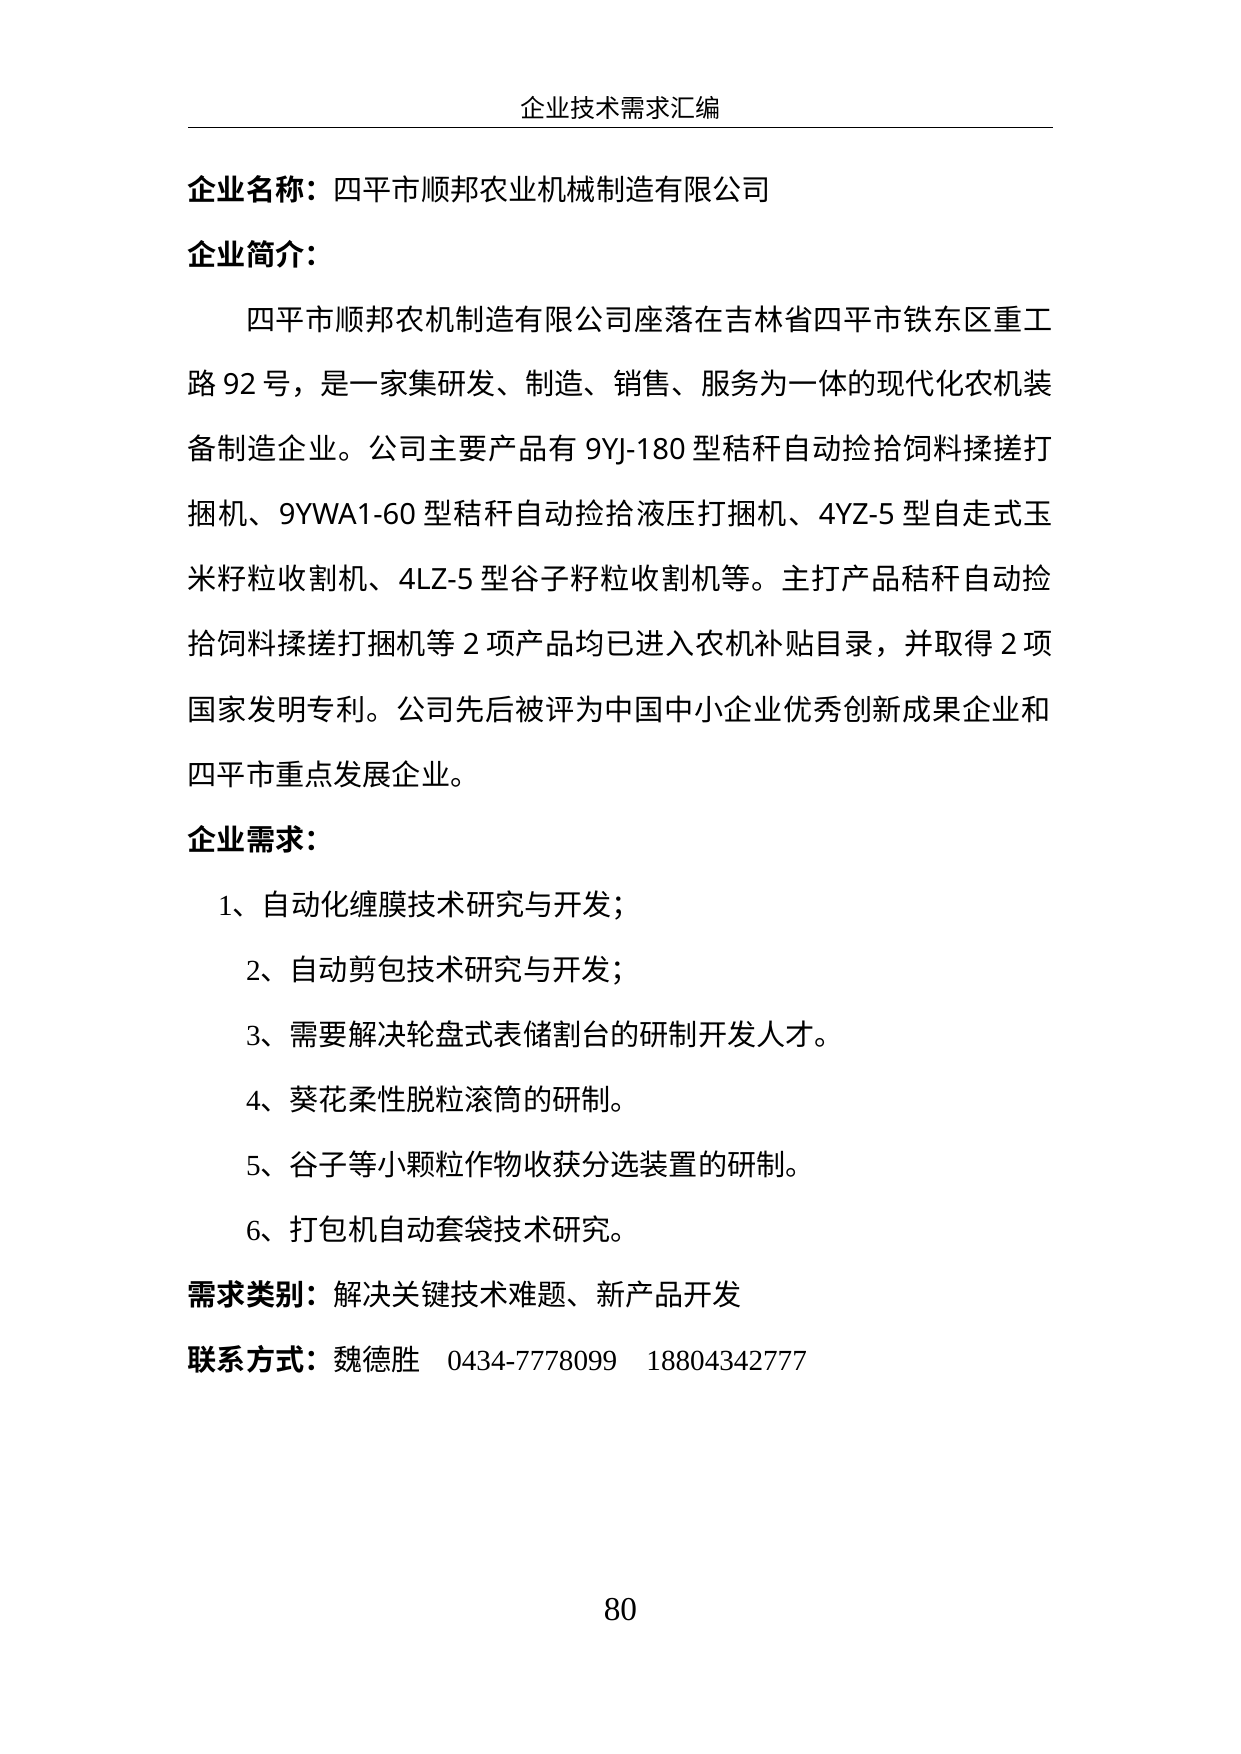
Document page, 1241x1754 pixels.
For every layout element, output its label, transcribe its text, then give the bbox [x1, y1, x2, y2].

text 企业需求： [187, 805, 1053, 870]
text 四平市顺邦农机制造有限公司座落在吉林省四平市铁东区重工路92号，是一家集研发、制造、销售、服务为一体的现代化农机装备制造企业。公司主要产品有9YJ-180型秸秆自动捡拾饲料揉搓打捆机、9YWA1-60型秸秆自动捡拾液压打捆机、4YZ-5型自走式玉米籽粒收割机、4LZ-5型谷子籽粒收割机等。主打产品秸秆自动捡拾饲料揉搓打捆机等2项产品均已进入农机补贴目录，并取得2项国家发明专利。公司先后被评为中国中小企业优秀创新成果企业和四平市重点发展企业。 [187, 285, 1053, 805]
text 4、葵花柔性脱粒滚筒的研制。 [187, 1065, 1053, 1130]
text 1、自动化缠膜技术研究与开发； [187, 870, 1053, 935]
text 企业简介： [187, 220, 1053, 285]
text 需求类别：解决关键技术难题、新产品开发 [187, 1260, 1053, 1325]
text 联系方式：魏德胜 0434-7778099 18804342777 [187, 1325, 1053, 1390]
text 6、打包机自动套袋技术研究。 [187, 1195, 1053, 1260]
text 企业名称：四平市顺邦农业机械制造有限公司 [187, 155, 1053, 220]
text 5、谷子等小颗粒作物收获分选装置的研制。 [187, 1130, 1053, 1195]
text 3、需要解决轮盘式表储割台的研制开发人才。 [187, 1000, 1053, 1065]
text 2、自动剪包技术研究与开发； [187, 935, 1053, 1000]
